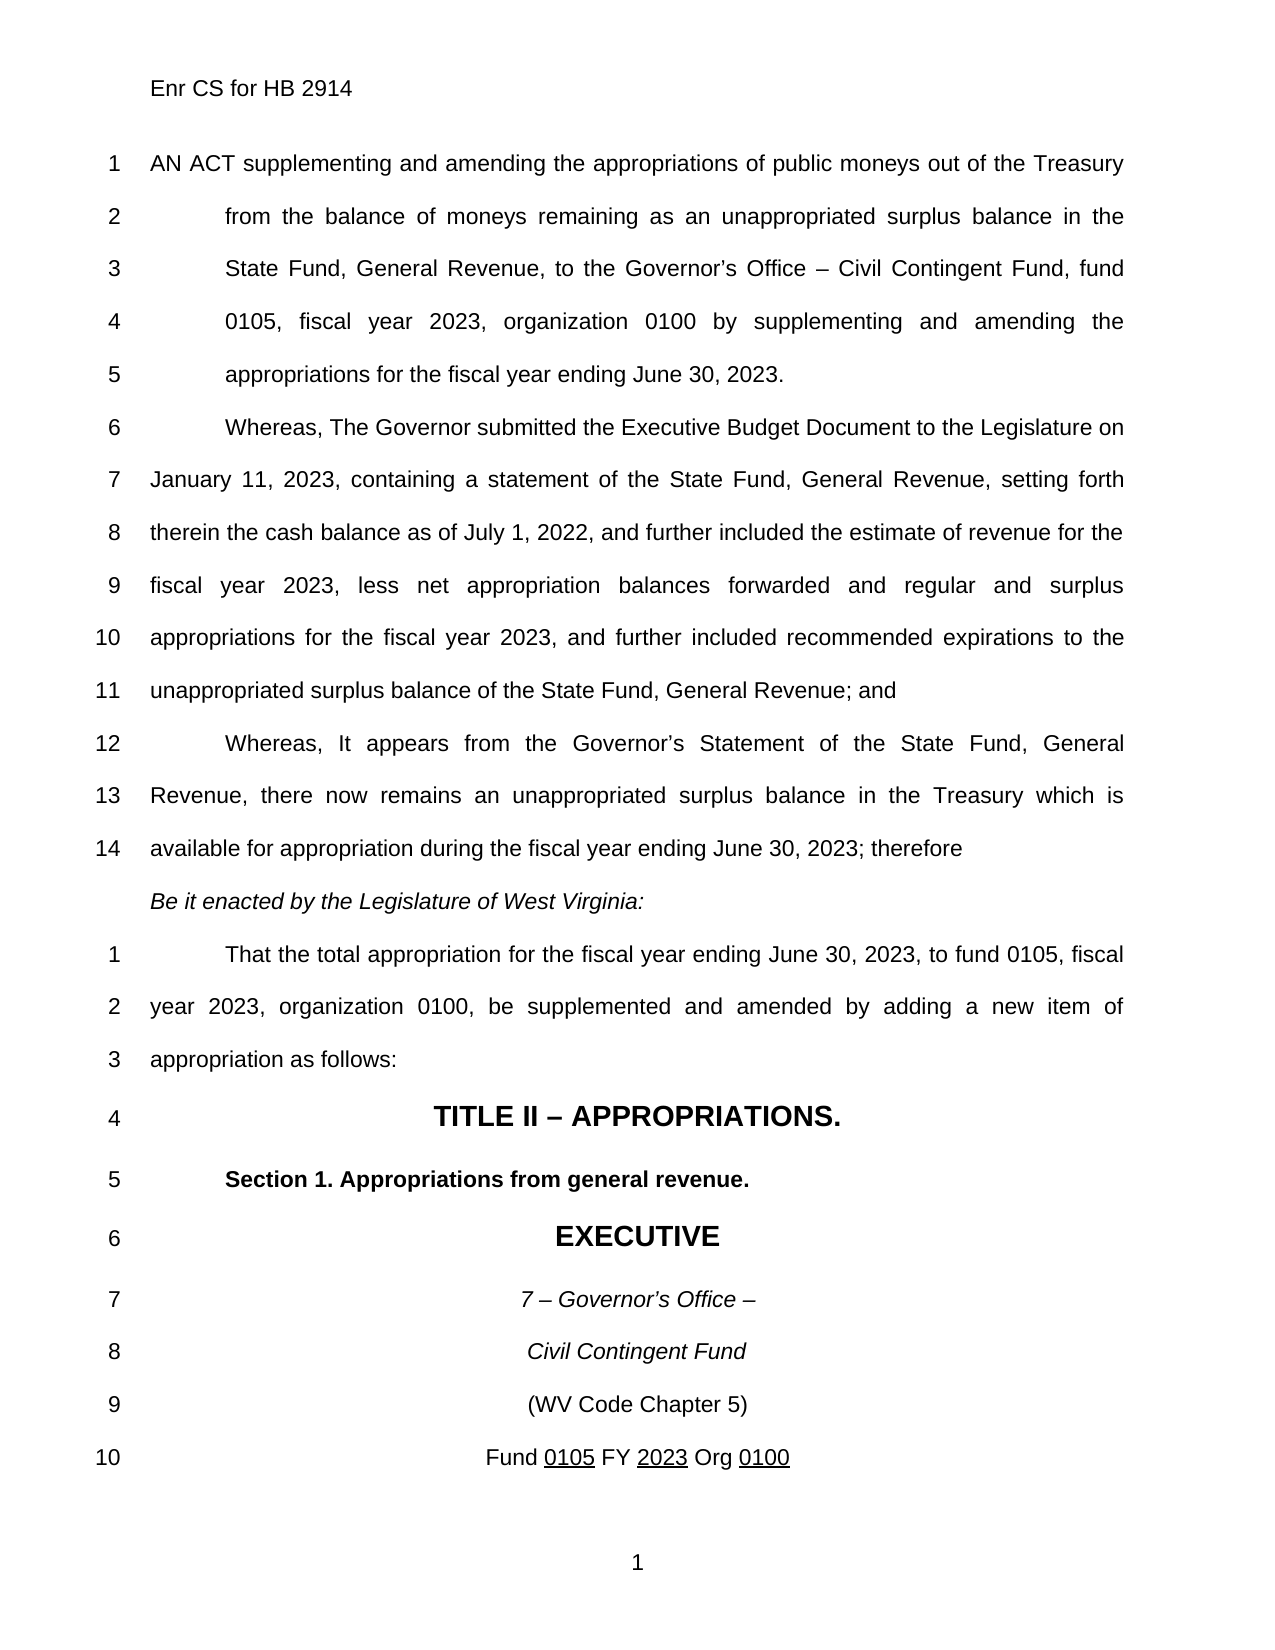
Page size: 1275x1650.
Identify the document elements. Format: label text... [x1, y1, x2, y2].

text (WV Code Chapter 5) [150, 1391, 1125, 1417]
subtitle Title II – Appropriations. [150, 1099, 1125, 1132]
text Be it enacted by the Legislature of West Virginia: [150, 888, 1125, 914]
text That the total appropriation for the fiscal year ending June 30, 2023, to fund 0105, fiscal year 2023, organization 0100, be supplemented and amended by adding a new item of appropriation as follows: [150, 941, 1125, 1072]
text Civil Contingent Fund [150, 1338, 1125, 1365]
subtitle Section 1. Appropriations from general revenue. [225, 1166, 1125, 1192]
text 7 – Governor’s Office – [150, 1286, 1125, 1312]
subtitle Executive [150, 1218, 1125, 1252]
text Whereas, The Governor submitted the Executive Budget Document to the Legislature on January 11, 2023, containing a statement of the State Fund, General Revenue, setting forth therein the cash balance as of July 1, 2022, and further included the estimate of revenue for the fiscal year 2023, less net appropriation balances forwarded and regular and surplus appropriations for the fiscal year 2023, and further included recommended expirations to the unappropriated surplus balance of the State Fund, General Revenue; and [150, 413, 1125, 703]
text Whereas, It appears from the Governor’s Statement of the State Fund, General Revenue, there now remains an unappropriated surplus balance in the Treasury which is available for appropriation during the fiscal year ending June 30, 2023; therefore [150, 730, 1125, 862]
title AN ACT supplementing and amending the appropriations of public moneys out of the Treasury from the balance of moneys remaining as an unappropriated surplus balance in the State Fund, General Revenue, to the Governor’s Office – Civil Contingent Fund, fund 0105, fiscal year 2023, organization 0100 by supplementing and amending the appropriations for the fiscal year ending June 30, 2023. [150, 150, 1125, 387]
text Fund 0105 FY 2023 Org 0100 [150, 1444, 1125, 1470]
